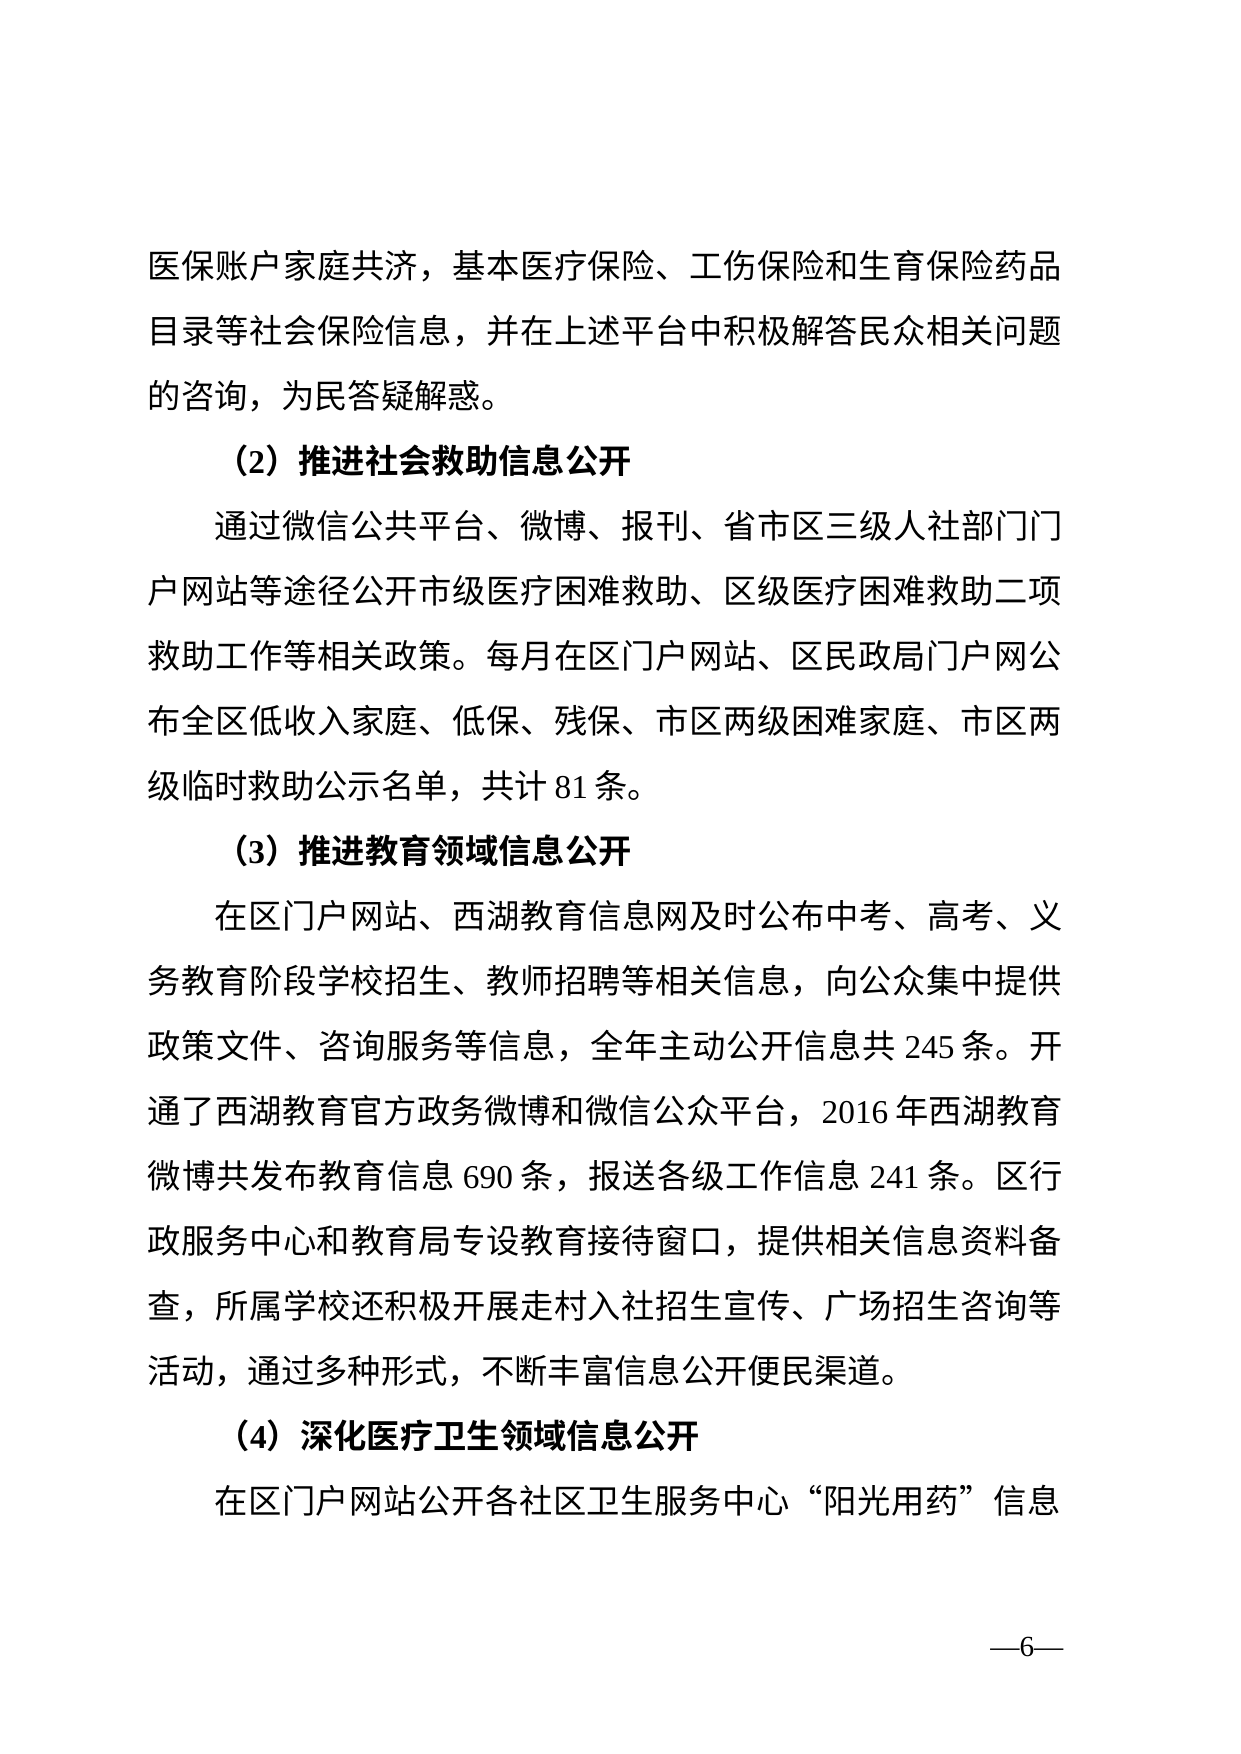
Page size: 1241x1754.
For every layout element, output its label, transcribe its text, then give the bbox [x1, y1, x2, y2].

text 通过微信公共平台、微博、报刊、省市区三级人社部门门户网站等途径公开市级医疗困难救助、区级医疗困难救助二项救助工作等相关政策。每月在区门户网站、区民政局门户网公布全区低收入家庭、低保、残保、市区两级困难家庭、市区两级临时救助公示名单，共计81条。 [148, 491, 1063, 816]
text （2）推进社会救助信息公开 [148, 426, 1063, 491]
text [148, 231, 1063, 426]
text 在区门户网站、西湖教育信息网及时公布中考、高考、义务教育阶段学校招生、教师招聘等相关信息，向公众集中提供政策文件、咨询服务等信息，全年主动公开信息共245条。开通了西湖教育官方政务微博和微信公众平台，2016年西湖教育微博共发布教育信息690条，报送各级工作信息241条。区行政服务中心和教育局专设教育接待窗口，提供相关信息资料备查，所属学校还积极开展走村入社招生宣传、广场招生咨询等活动，通过多种形式，不断丰富信息公开便民渠道。 [148, 881, 1063, 1401]
text （4）深化医疗卫生领域信息公开 [148, 1401, 1063, 1466]
text （3）推进教育领域信息公开 [148, 816, 1063, 881]
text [148, 1466, 1063, 1531]
